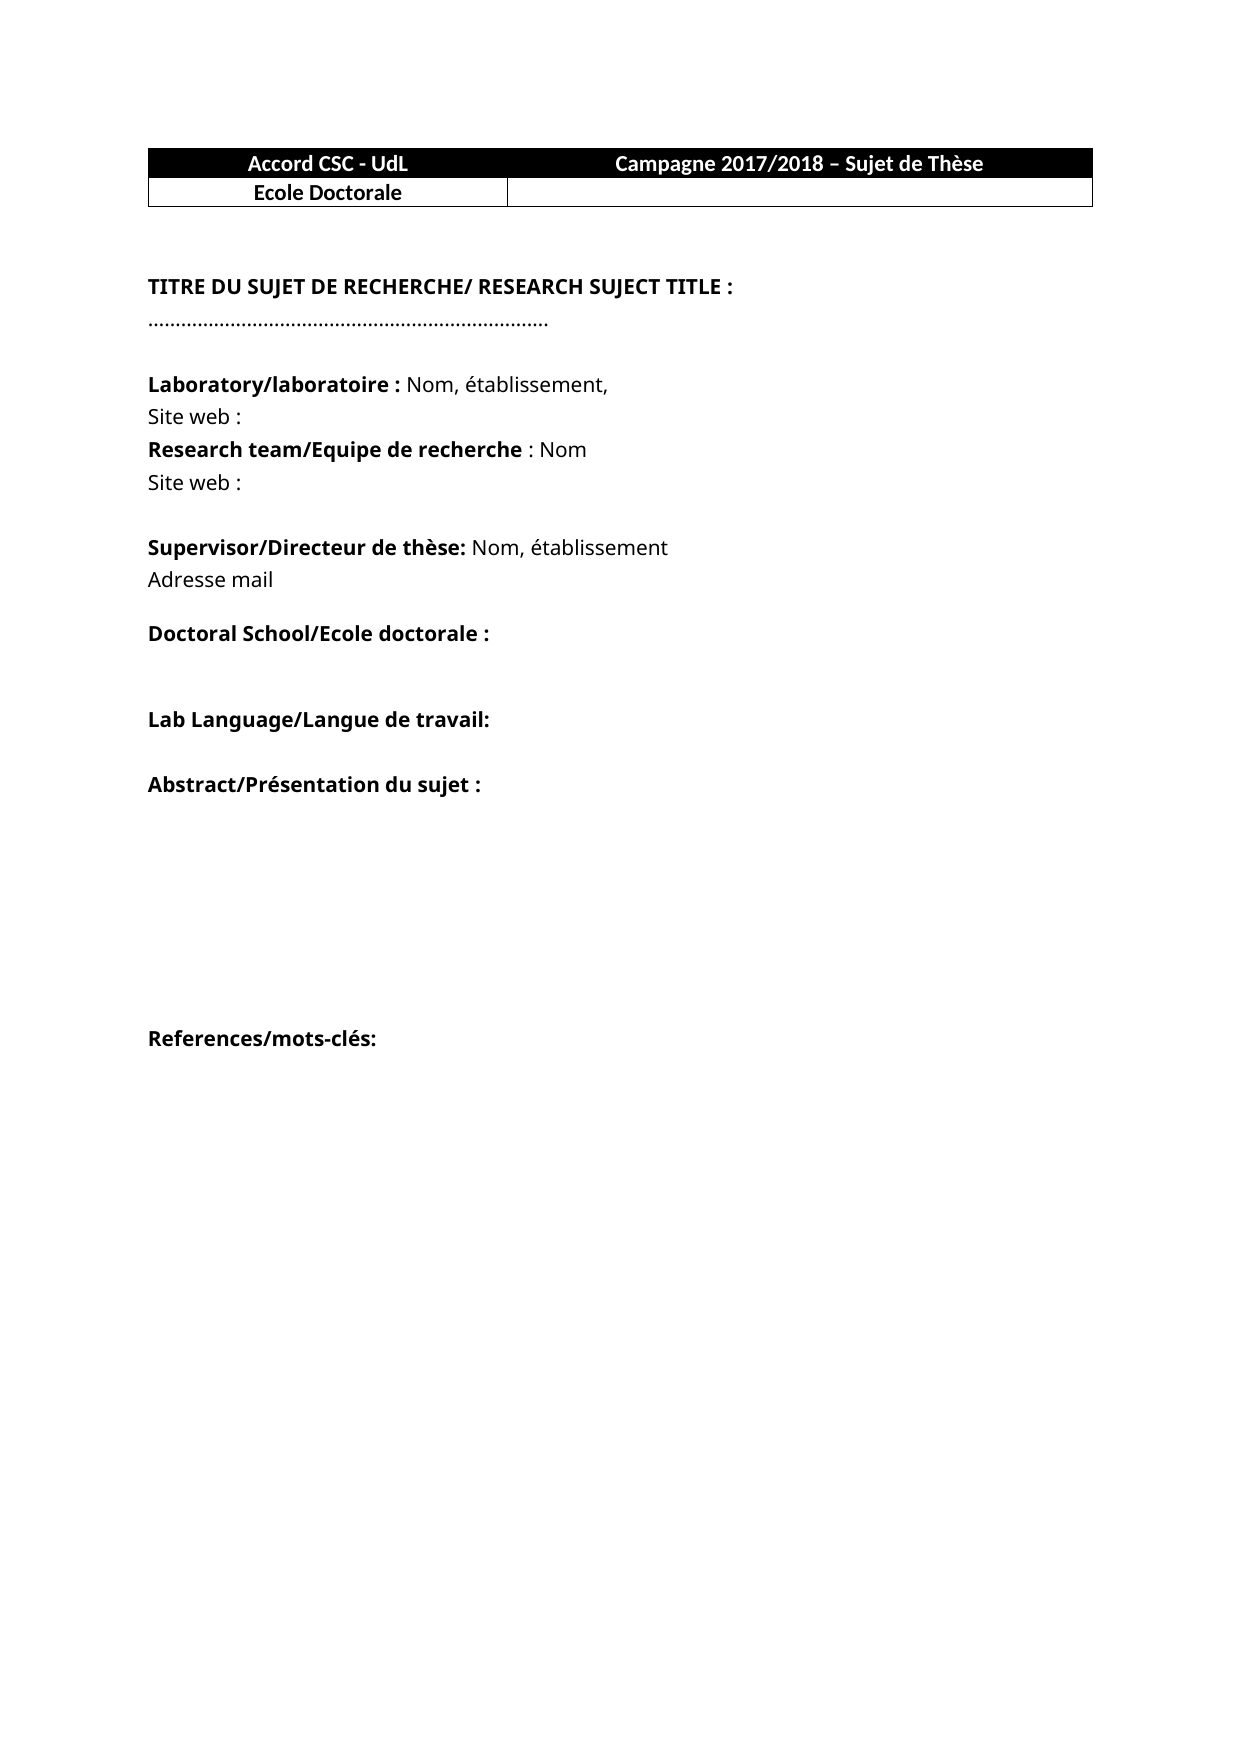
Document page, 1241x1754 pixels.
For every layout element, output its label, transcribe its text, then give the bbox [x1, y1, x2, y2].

text Site web : Research team/Equipe de recherche : Nom [148, 402, 1093, 463]
table_cell [508, 178, 1092, 206]
text Doctoral School/Ecole doctorale : [148, 619, 1093, 647]
table_header Accord CSC - UdL [149, 149, 507, 177]
text ………………………………………………………………. Laboratory/laboratoire : Nom, établissement, [148, 304, 1093, 398]
text Site web : [148, 468, 1093, 496]
text TITRE DU SUJET DE RECHERCHE/ RESEARCH SUJECT TITLE : [148, 272, 1093, 300]
table_header Campagne 2017/2018 – Sujet de Thèse [508, 149, 1092, 177]
text Adresse mail [148, 565, 1093, 594]
text References/mots-clés: [148, 991, 1093, 1116]
table_cell Ecole Doctorale [149, 178, 507, 206]
text Supervisor/Directeur de thèse: Nom, établissement [148, 533, 1093, 561]
text Lab Language/Langue de travail: Abstract/Présentation du sujet : [148, 672, 1093, 859]
